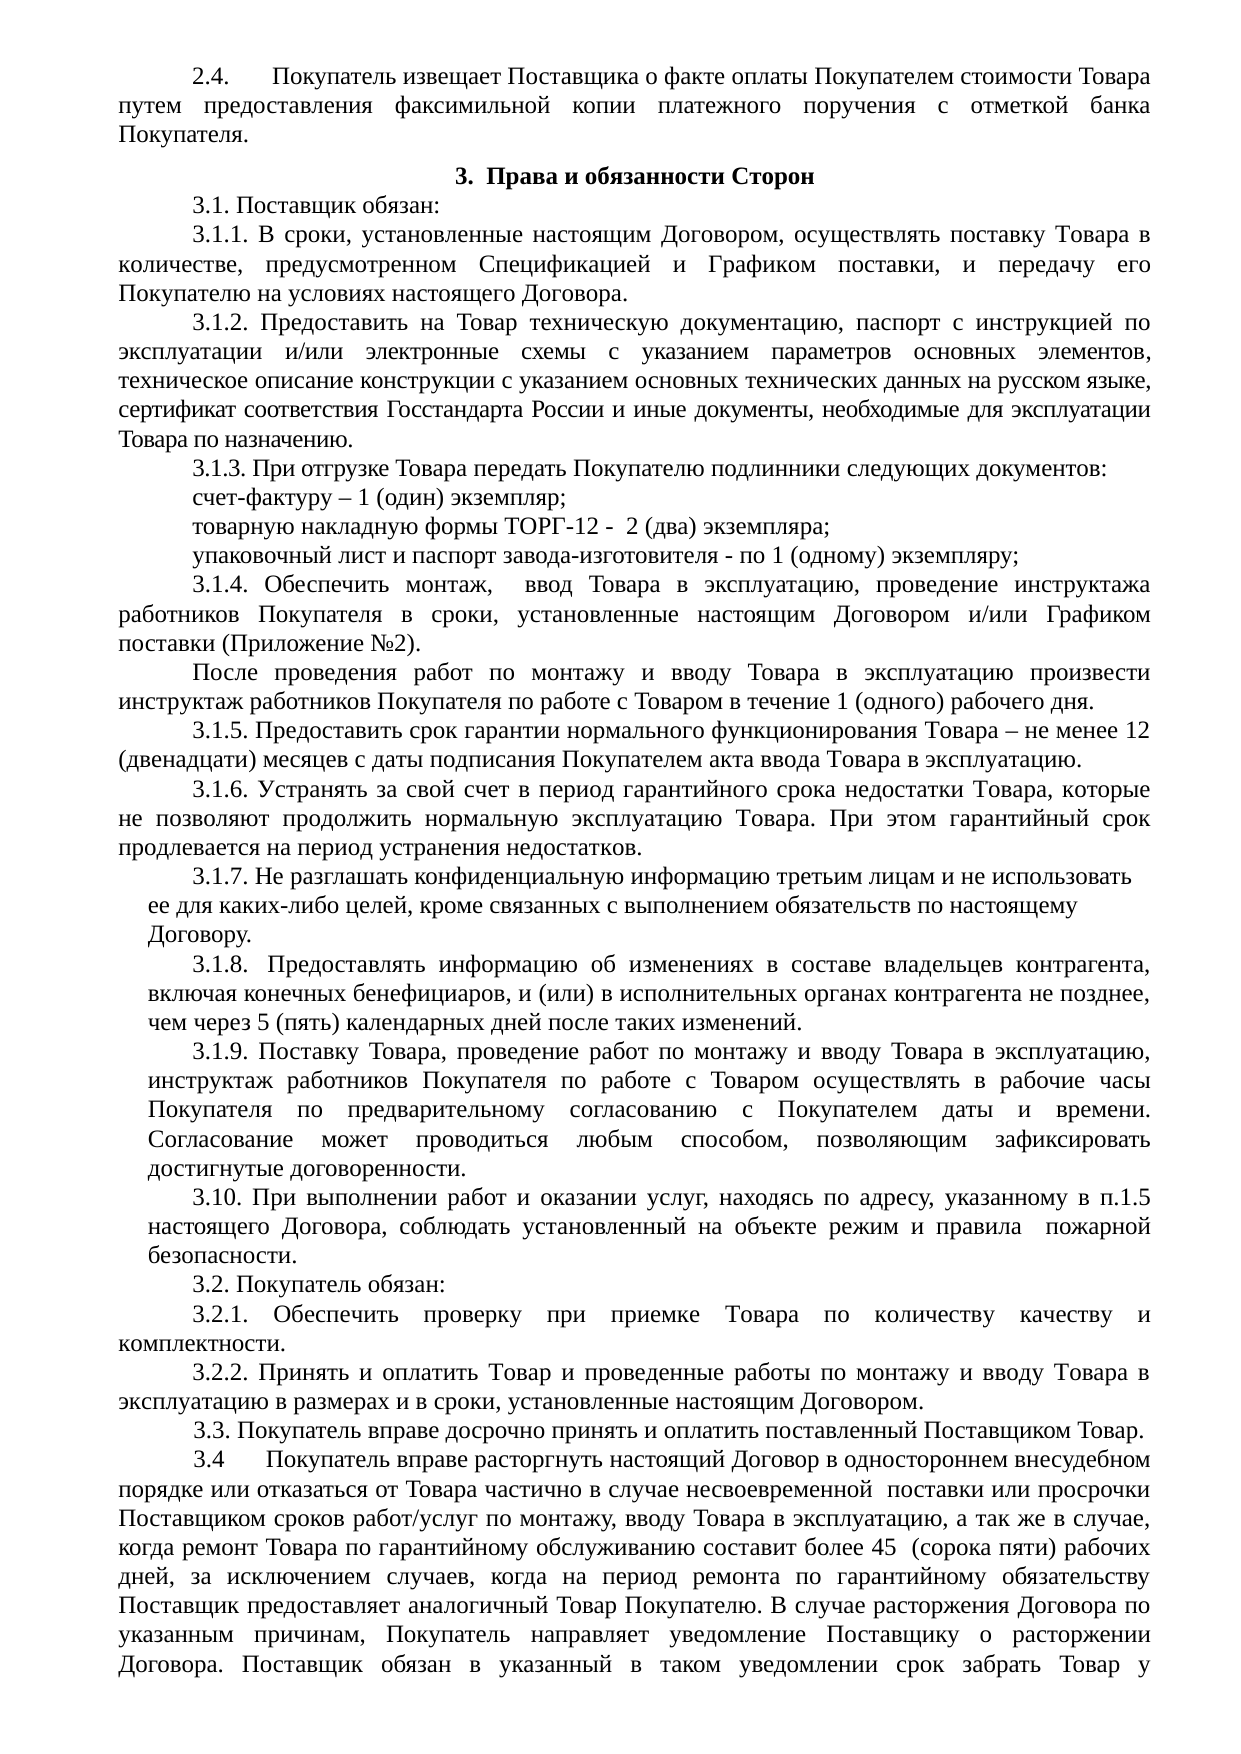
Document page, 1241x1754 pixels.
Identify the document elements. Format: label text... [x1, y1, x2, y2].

list Покупатель извещает Поставщика о факте оплаты Покупателем стоимости Товара путем предоставления факсимильной копии платежного поручения с отметкой банка Покупателя. [118, 61, 1152, 149]
text 3.2.2. Принять и оплатить Товар и проведенные работы по монтажу и вводу Товара в эксплуатацию в размерах и в сроки, установленные настоящим Договором. [118, 1357, 1152, 1415]
text счет-фактуру – 1 (один) экземпляр; [118, 482, 1152, 511]
text 3.1. Поставщик обязан: [118, 190, 1152, 219]
text 3.1.4. Обеспечить монтаж, ввод Товара в эксплуатацию, проведение инструктажа работников Покупателя в сроки, установленные настоящим Договором и/или Графиком поставки (Приложение №2). [118, 569, 1152, 657]
text 3.3. Покупатель вправе досрочно принять и оплатить поставленный Поставщиком Товар. [118, 1415, 1152, 1444]
text товарную накладную формы ТОРГ-12 - 2 (два) экземпляра; [118, 511, 1152, 540]
text 3.1.6. Устранять за свой счет в период гарантийного срока недостатки Товара, которые не позволяют продолжить нормальную эксплуатацию Товара. При этом гарантийный срок продлевается на период устранения недостатков. [118, 774, 1152, 861]
text 3.2. Покупатель обязан: [118, 1269, 1152, 1299]
text 3.1.8. Предоставлять информацию об изменениях в составе владельцев контрагента, включая конечных бенефициаров, и (или) в исполнительных органах контрагента не позднее, чем через 5 (пять) календарных дней после таких изменений. [148, 949, 1152, 1036]
text 3.10. При выполнении работ и оказании услуг, находясь по адресу, указанному в п.1.5 настоящего Договора, соблюдать установленный на объекте режим и правила пожарной безопасности. [148, 1182, 1152, 1269]
text После проведения работ по монтажу и вводу Товара в эксплуатацию произвести инструктаж работников Покупателя по работе с Товаром в течение 1 (одного) рабочего дня. [118, 657, 1152, 715]
text 3. Права и обязанности Сторон [118, 161, 1152, 190]
text 3.1.1. В сроки, установленные настоящим Договором, осуществлять поставку Товара в количестве, предусмотренном Спецификацией и Графиком поставки, и передачу его Покупателю на условиях настоящего Договора. [118, 219, 1152, 307]
text 3.1.7. Не разглашать конфиденциальную информацию третьим лицам и не использовать ее для каких-либо целей, кроме связанных с выполнением обязательств по настоящему Договору. [148, 861, 1152, 949]
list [118, 1444, 1152, 1474]
text 3.2.1. Обеспечить проверку при приемке Товара по количеству качеству и комплектности. [118, 1299, 1152, 1357]
text упаковочный лист и паспорт завода-изготовителя - по 1 (одному) экземпляру; [118, 540, 1152, 569]
text 3.1.5. Предоставить срок гарантии нормального функционирования Товара – не менее 12 (двенадцати) месяцев с даты подписания Покупателем акта ввода Товара в эксплуатацию. [118, 715, 1152, 774]
text 3.1.3. При отгрузке Товара передать Покупателю подлинники следующих документов: [118, 453, 1152, 482]
text 3.1.9. Поставку Товара, проведение работ по монтажу и вводу Товара в эксплуатацию, инструктаж работников Покупателя по работе с Товаром осуществлять в рабочие часы Покупателя по предварительному согласованию с Покупателем даты и времени. Согласование может проводиться любым способом, позволяющим зафиксировать достигнутые договоренности. [148, 1036, 1152, 1182]
text 3.1.2. Предоставить на Товар техническую документацию, паспорт с инструкцией по эксплуатации и/или электронные схемы с указанием параметров основных элементов, техническое описание конструкции с указанием основных технических данных на русском языке, сертификат соответствия Госстандарта России и иные документы, необходимые для эксплуатации Товара по назначению. [118, 307, 1152, 453]
